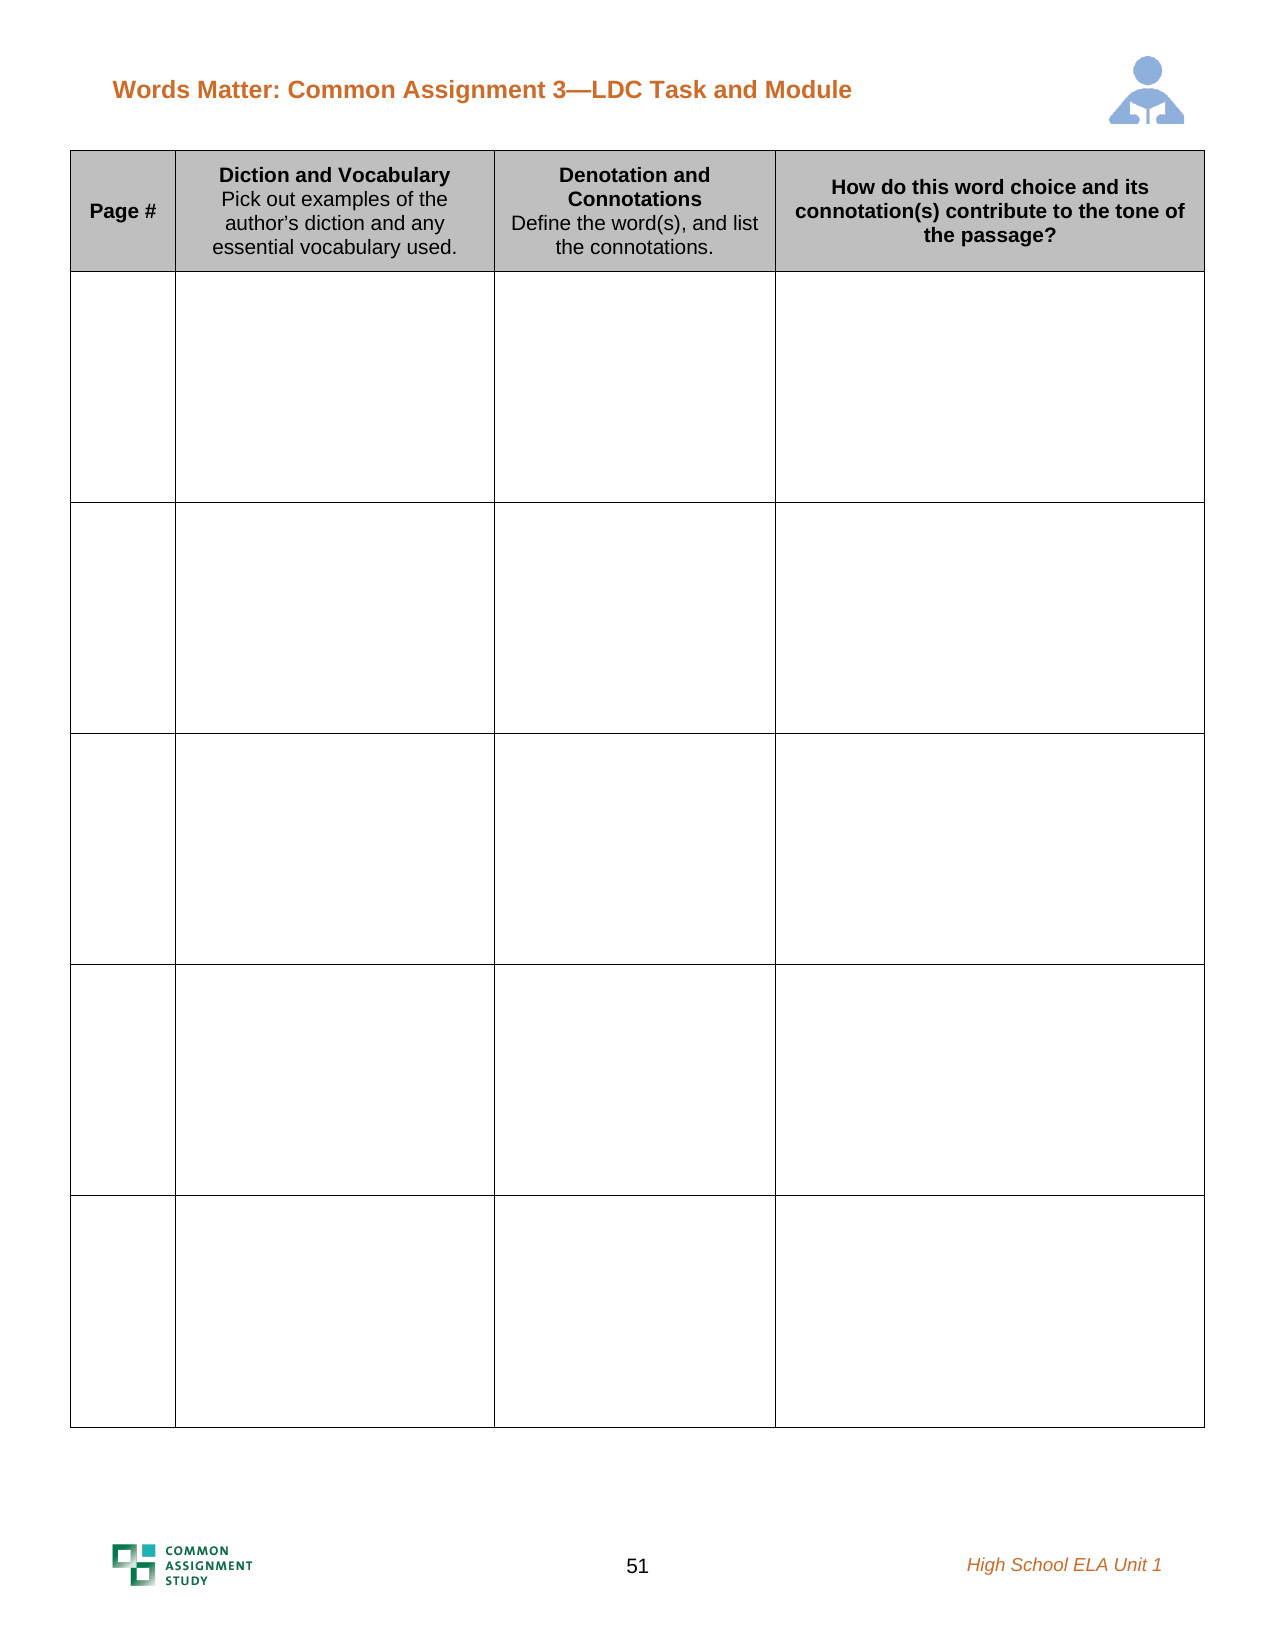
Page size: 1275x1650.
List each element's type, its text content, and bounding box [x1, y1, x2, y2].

table_cell [495, 272, 775, 502]
table_cell [495, 1196, 775, 1427]
table_cell [776, 965, 1204, 1195]
table_cell [71, 965, 175, 1195]
picture [108, 1537, 259, 1593]
table_cell [776, 272, 1204, 502]
table_header Page # [71, 151, 175, 271]
table_cell [71, 1196, 175, 1427]
table_header Diction and Vocabulary Pick out examples of the author’s diction and any essential vocabulary used. [176, 151, 494, 271]
table_header Denotation and Connotations Define the word(s), and list the connotations. [495, 151, 775, 271]
table_cell [176, 1196, 494, 1427]
table_cell [776, 503, 1204, 733]
table_cell [495, 965, 775, 1195]
table_cell [776, 734, 1204, 964]
table_cell [176, 272, 494, 502]
table_header How do this word choice and its connotation(s) contribute to the tone of the passage? [776, 151, 1204, 271]
table_cell [71, 734, 175, 964]
table_cell [495, 503, 775, 733]
table_cell [776, 1196, 1204, 1427]
table_cell [176, 734, 494, 964]
table_cell [495, 734, 775, 964]
table_cell [176, 965, 494, 1195]
table_cell [71, 503, 175, 733]
table_cell [71, 272, 175, 502]
table_cell [176, 503, 494, 733]
